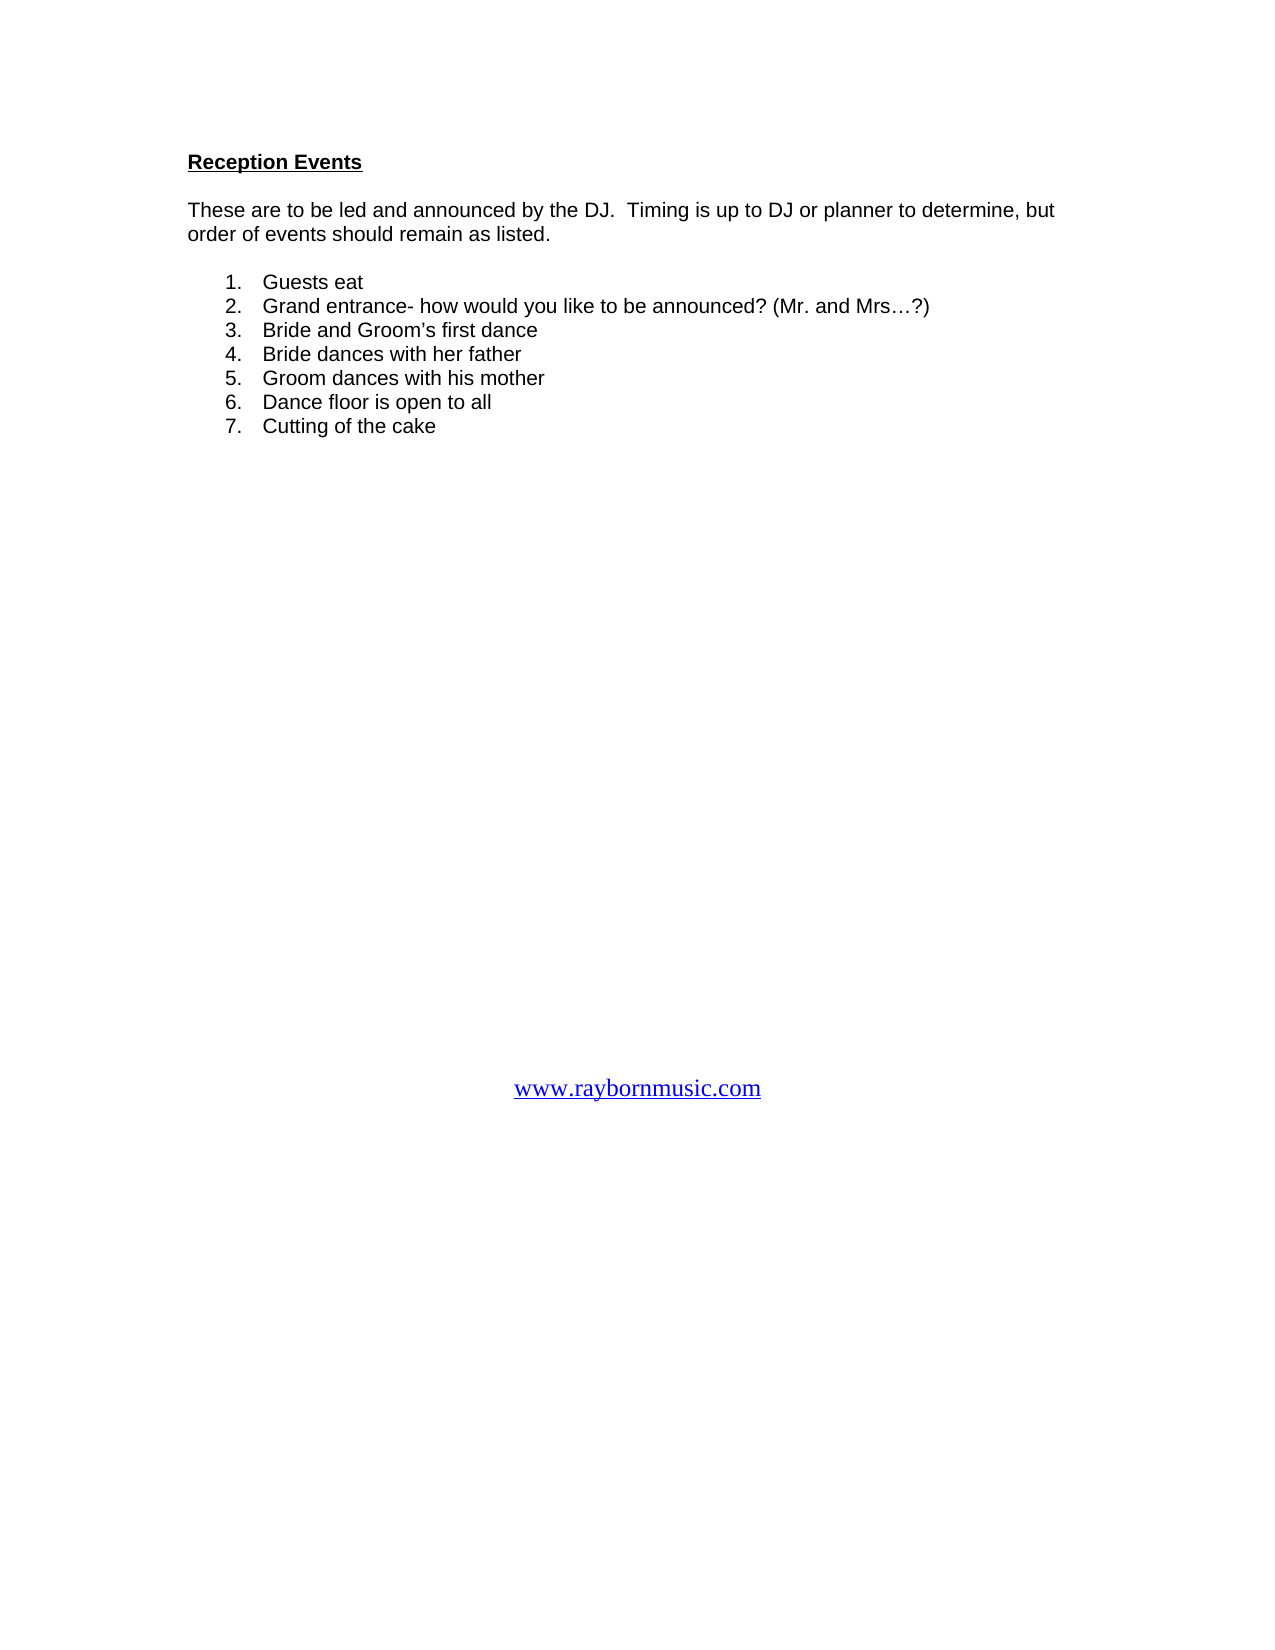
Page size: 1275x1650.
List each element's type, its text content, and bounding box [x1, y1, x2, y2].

list Dance floor is open to all [225, 389, 1087, 413]
list Grand entrance- how would you like to be announced? (Mr. and Mrs…?) [225, 294, 1087, 318]
list Cutting of the cake [225, 413, 1087, 437]
list Bride dances with her father [225, 342, 1087, 366]
text Reception Events [187, 150, 1087, 174]
list Bride and Groom’s first dance [225, 318, 1087, 342]
text These are to be led and announced by the DJ. Timing is up to DJ or planner to determine, but order of events should remain as listed. [187, 198, 1087, 246]
list Guests eat [225, 270, 1087, 294]
list Groom dances with his mother [225, 366, 1087, 389]
